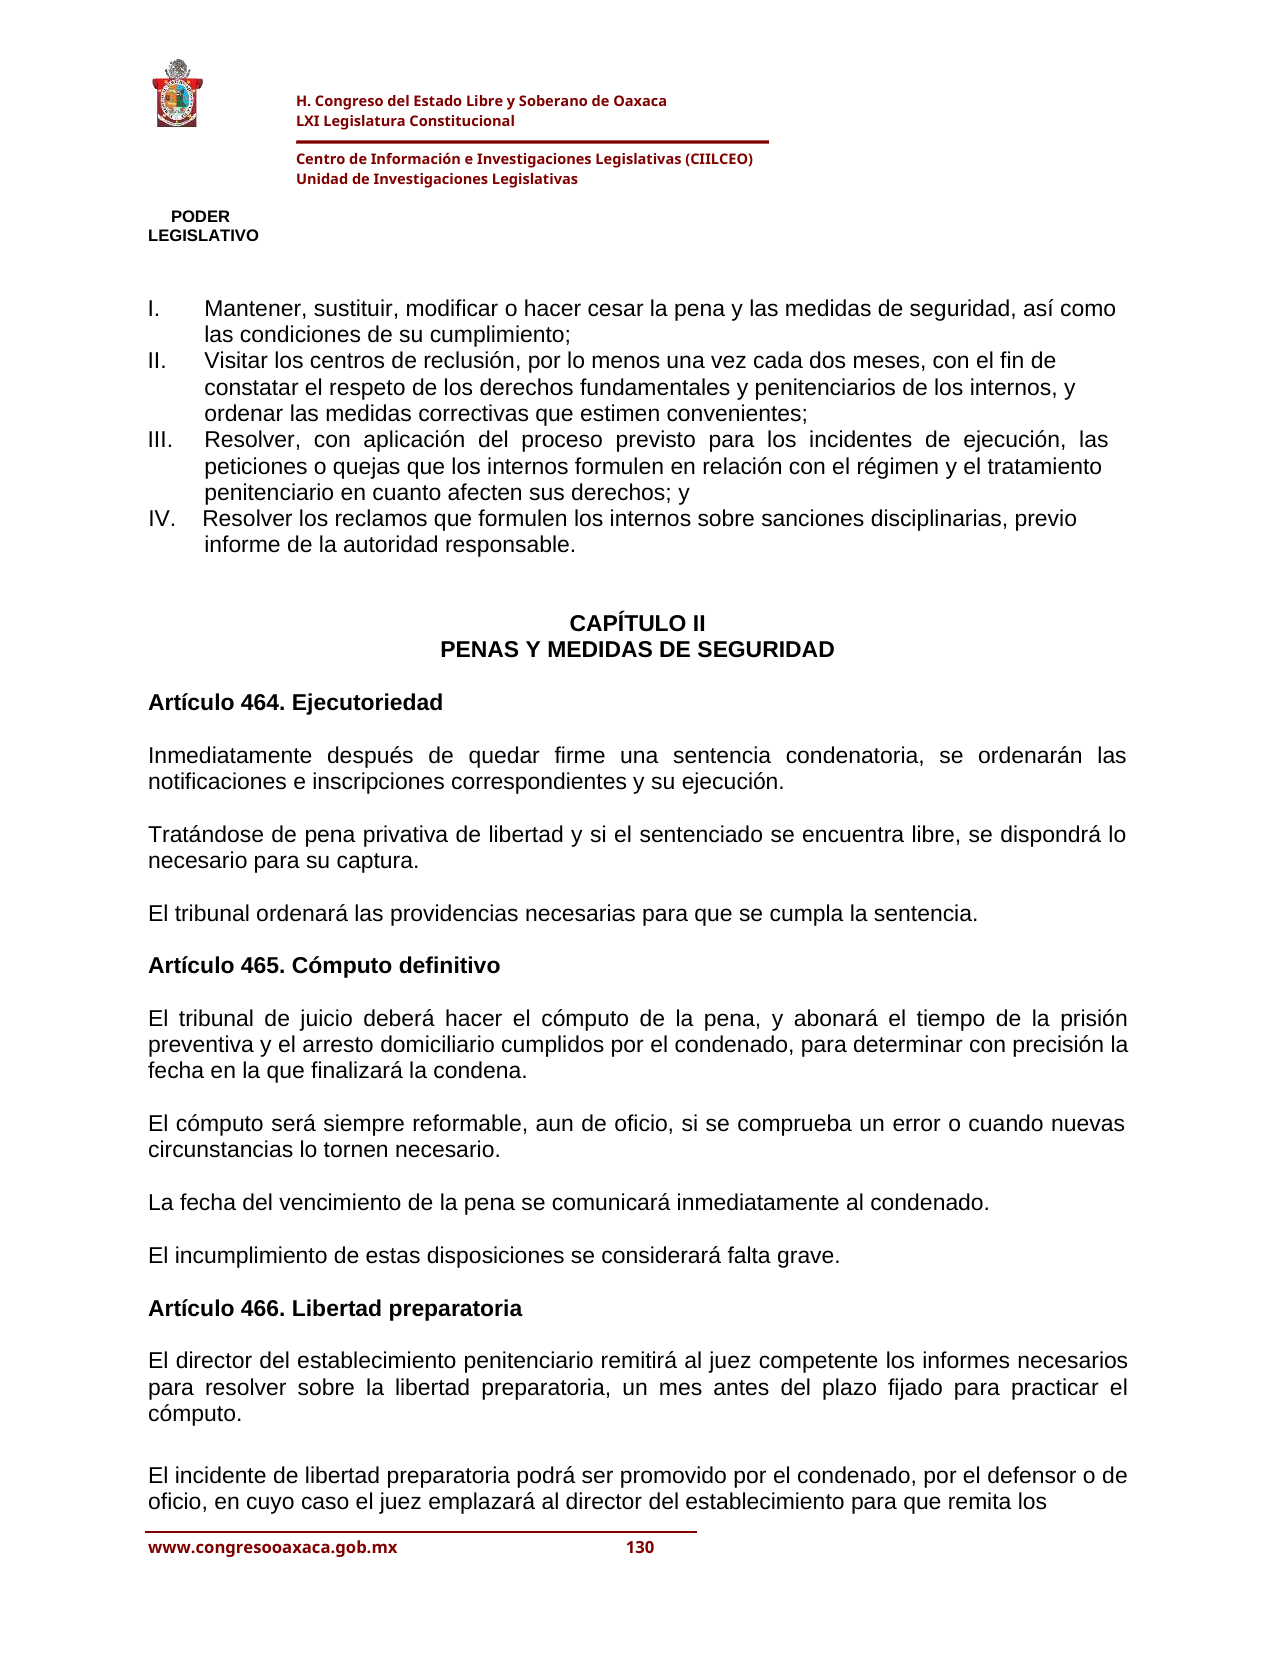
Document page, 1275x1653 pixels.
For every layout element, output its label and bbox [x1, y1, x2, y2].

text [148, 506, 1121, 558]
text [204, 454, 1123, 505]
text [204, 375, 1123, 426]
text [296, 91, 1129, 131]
picture [147, 57, 207, 128]
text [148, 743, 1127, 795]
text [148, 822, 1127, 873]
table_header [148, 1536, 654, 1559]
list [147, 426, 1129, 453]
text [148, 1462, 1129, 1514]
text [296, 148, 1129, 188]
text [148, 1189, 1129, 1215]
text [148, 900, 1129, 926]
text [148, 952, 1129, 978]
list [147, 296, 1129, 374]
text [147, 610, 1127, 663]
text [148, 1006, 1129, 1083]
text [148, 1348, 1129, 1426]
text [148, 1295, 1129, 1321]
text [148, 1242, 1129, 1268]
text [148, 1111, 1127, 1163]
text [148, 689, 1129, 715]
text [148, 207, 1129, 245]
